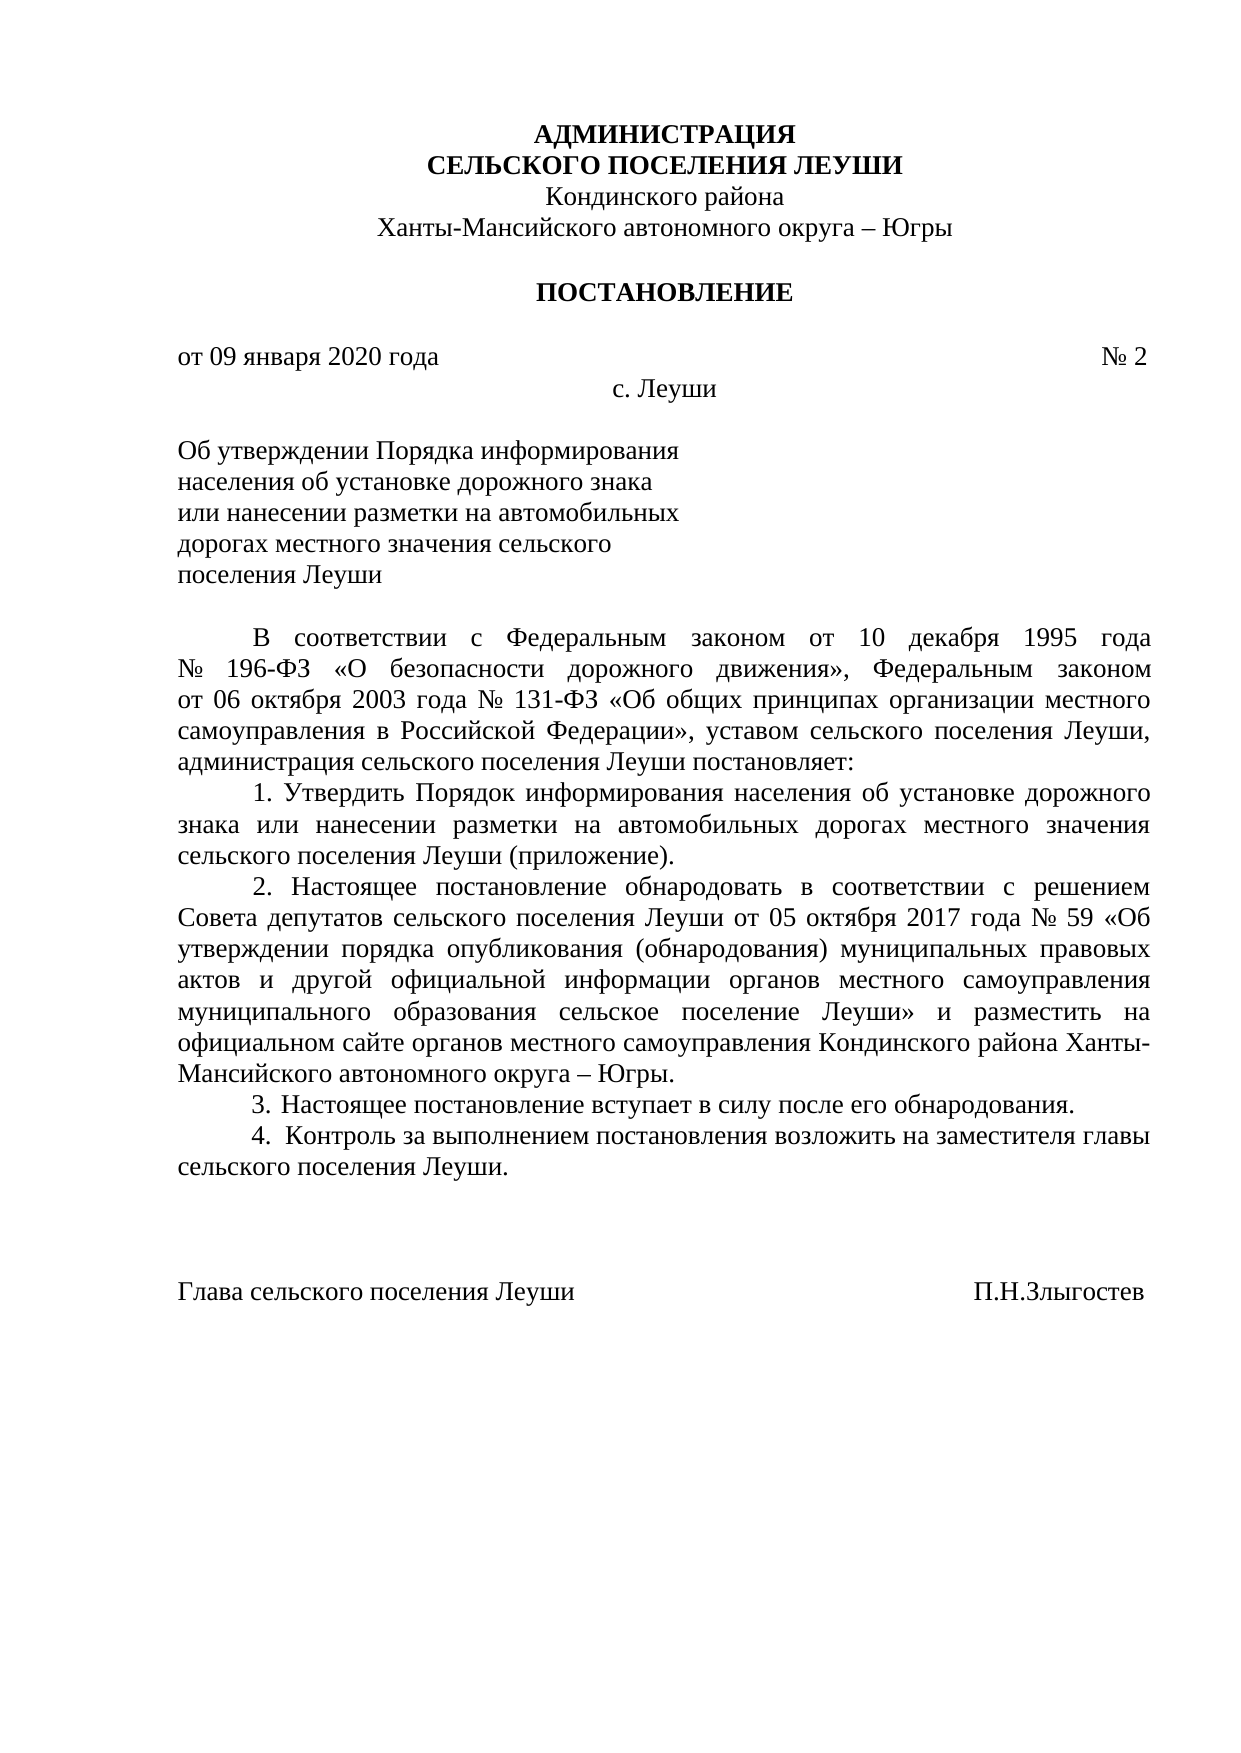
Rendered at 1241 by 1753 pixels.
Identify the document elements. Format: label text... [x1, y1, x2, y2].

text Кондинского района [177, 180, 1152, 212]
text 4. Контроль за выполнением постановления возложить на заместителя главы сельского поселения Леуши. [177, 1119, 1152, 1181]
text ПОСТАНОВЛЕНИЕ [177, 276, 1152, 307]
text 2. Настоящее постановление обнародовать в соответствии с решением Совета депутатов сельского поселения Леуши от 05 октября 2017 года № 59 «Об утверждении порядка опубликования (обнародования) муниципальных правовых актов и другой официальной информации органов местного самоуправления муниципального образования сельское поселение Леуши» и разместить на официальном сайте органов местного самоуправления Кондинского района Ханты-Мансийского автономного округа – Югры. [177, 870, 1152, 1088]
text СЕЛЬСКОГО ПОСЕЛЕНИЯ ЛЕУШИ [177, 149, 1152, 180]
text Ханты-Мансийского автономного округа – Югры [177, 212, 1152, 243]
text населения об установке дорожного знака [177, 465, 1152, 496]
text от 09 января 2020 года № 2 [177, 341, 1152, 372]
text 1. Утвердить Порядок информирования населения об установке дорожного знака или нанесении разметки на автомобильных дорогах местного значения сельского поселения Леуши (приложение). [177, 777, 1152, 870]
text Глава сельского поселения Леуши П.Н.Злыгостев [177, 1275, 1152, 1306]
text дорогах местного значения сельского [177, 527, 1152, 558]
text с. Леуши [177, 372, 1152, 403]
text поселения Леуши [177, 558, 1152, 590]
text АДМИНИСТРАЦИЯ [177, 118, 1152, 149]
list Настоящее постановление вступает в силу после его обнародования. [177, 1088, 1152, 1119]
text В соответствии с Федеральным законом от 10 декабря 1995 года № 196-ФЗ «О безопасности дорожного движения», Федеральным законом от 06 октября 2003 года № 131-ФЗ «Об общих принципах организации местного самоуправления в Российской Федерации», уставом сельского поселения Леуши, администрация сельского поселения Леуши постановляет: [177, 621, 1152, 777]
text или нанесении разметки на автомобильных [177, 496, 1152, 527]
text Об утверждении Порядка информирования [177, 434, 1152, 465]
